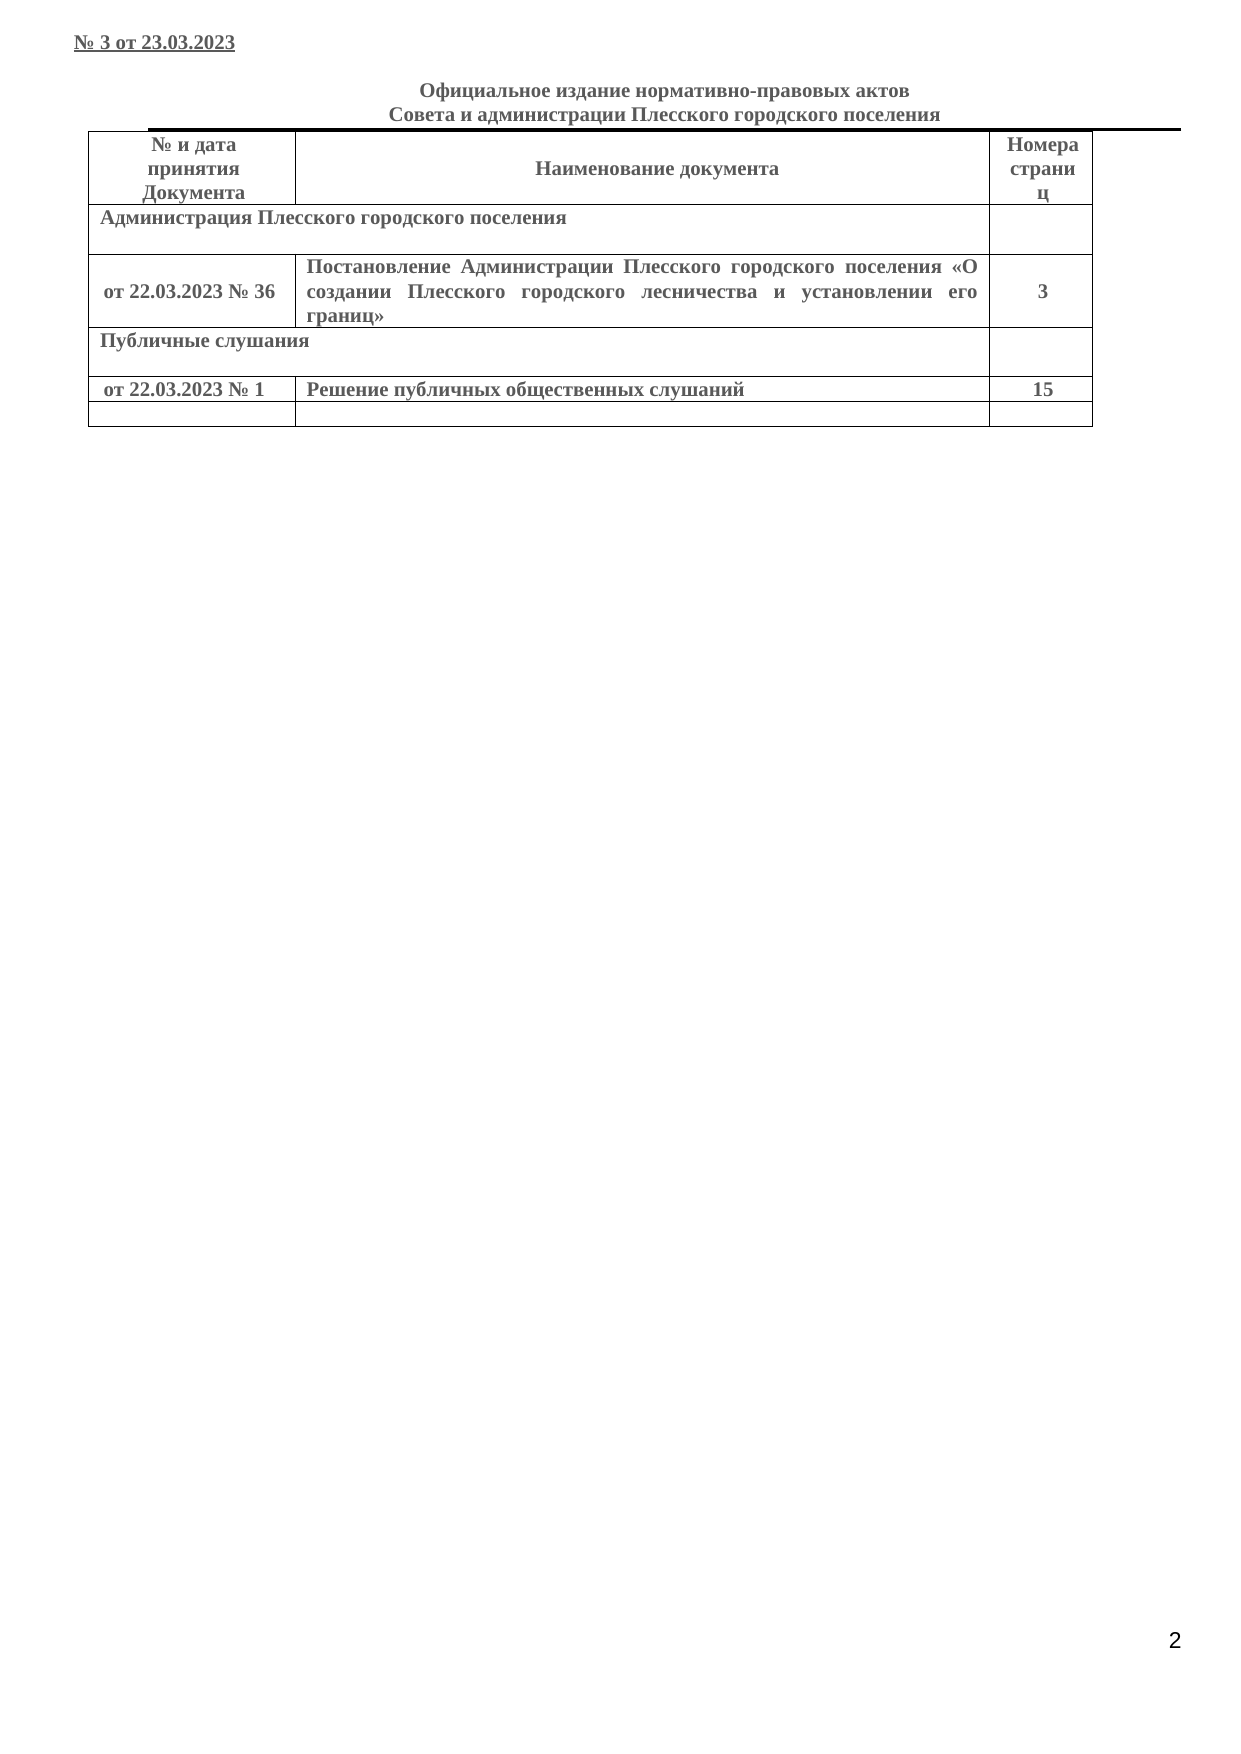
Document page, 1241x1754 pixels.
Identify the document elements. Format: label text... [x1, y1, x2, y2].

table_cell Администрация Плесского городского поселения [89, 205, 989, 253]
table_header Наименование документа [296, 132, 989, 204]
table_cell Решение публичных общественных слушаний [296, 377, 989, 401]
table_cell [990, 205, 1092, 253]
text Совета и администрации Плесского городского поселения [148, 102, 1181, 128]
table_cell от 22.03.2023 № 1 [89, 377, 295, 401]
table_cell [296, 402, 989, 426]
text № 3 от 23.03.2023 [74, 29, 1181, 54]
table_cell [990, 328, 1092, 376]
table_cell [990, 402, 1092, 426]
table_cell Постановление Администрации Плесского городского поселения «О создании Плесского городского лесничества и установлении его границ» [296, 255, 989, 327]
table_cell 15 [990, 377, 1092, 401]
table_header Номера страниц [990, 132, 1092, 204]
table_cell [89, 402, 295, 426]
table_cell 3 [990, 255, 1092, 327]
table_cell Публичные слушания [89, 328, 989, 376]
table_cell от 22.03.2023 № 36 [89, 255, 295, 327]
table_header № и дата принятия Документа [89, 132, 295, 204]
text Официальное издание нормативно-правовых актов [148, 78, 1181, 102]
